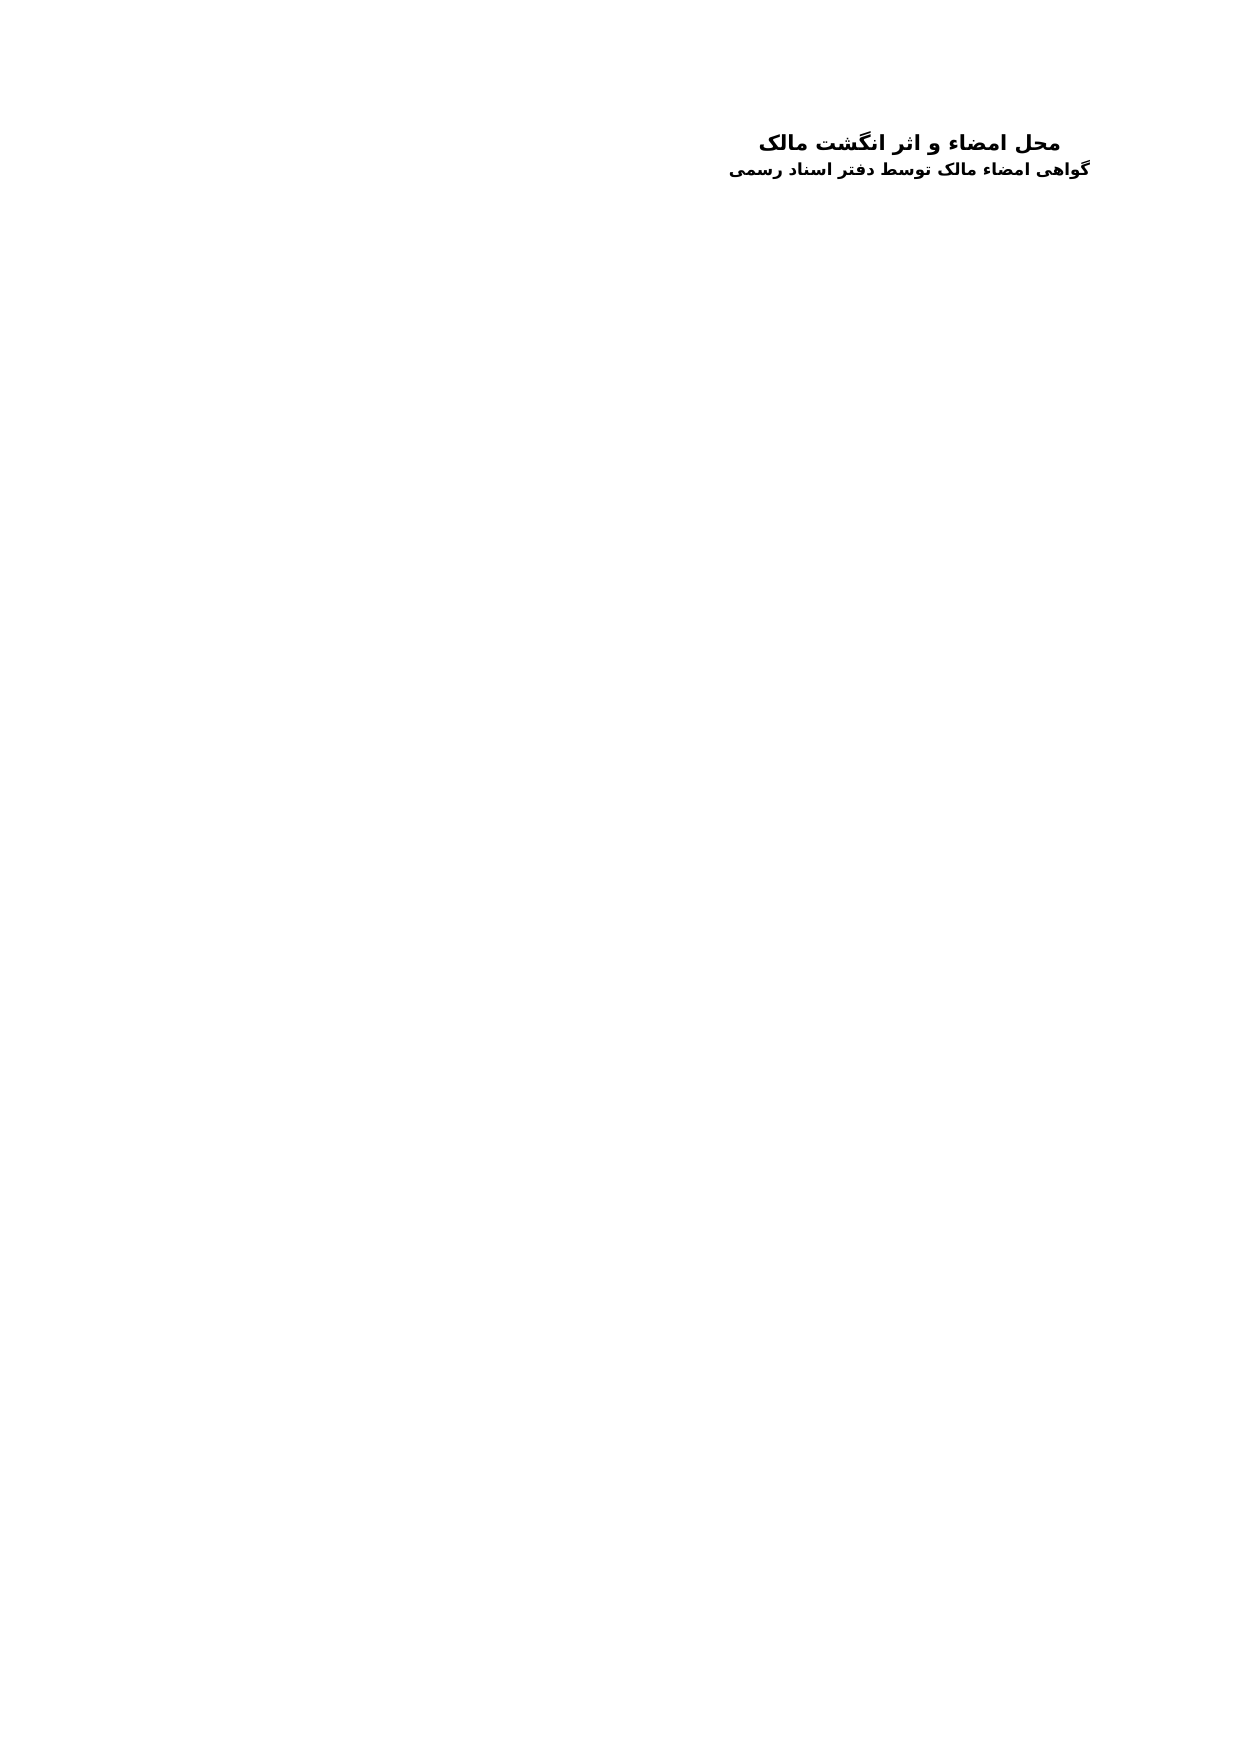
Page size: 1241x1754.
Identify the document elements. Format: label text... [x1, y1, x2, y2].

text محل امضاء و اثر انگشت مالک گواهی امضاء مالک توسط دفتر اسناد رسمی [150, 131, 1090, 181]
